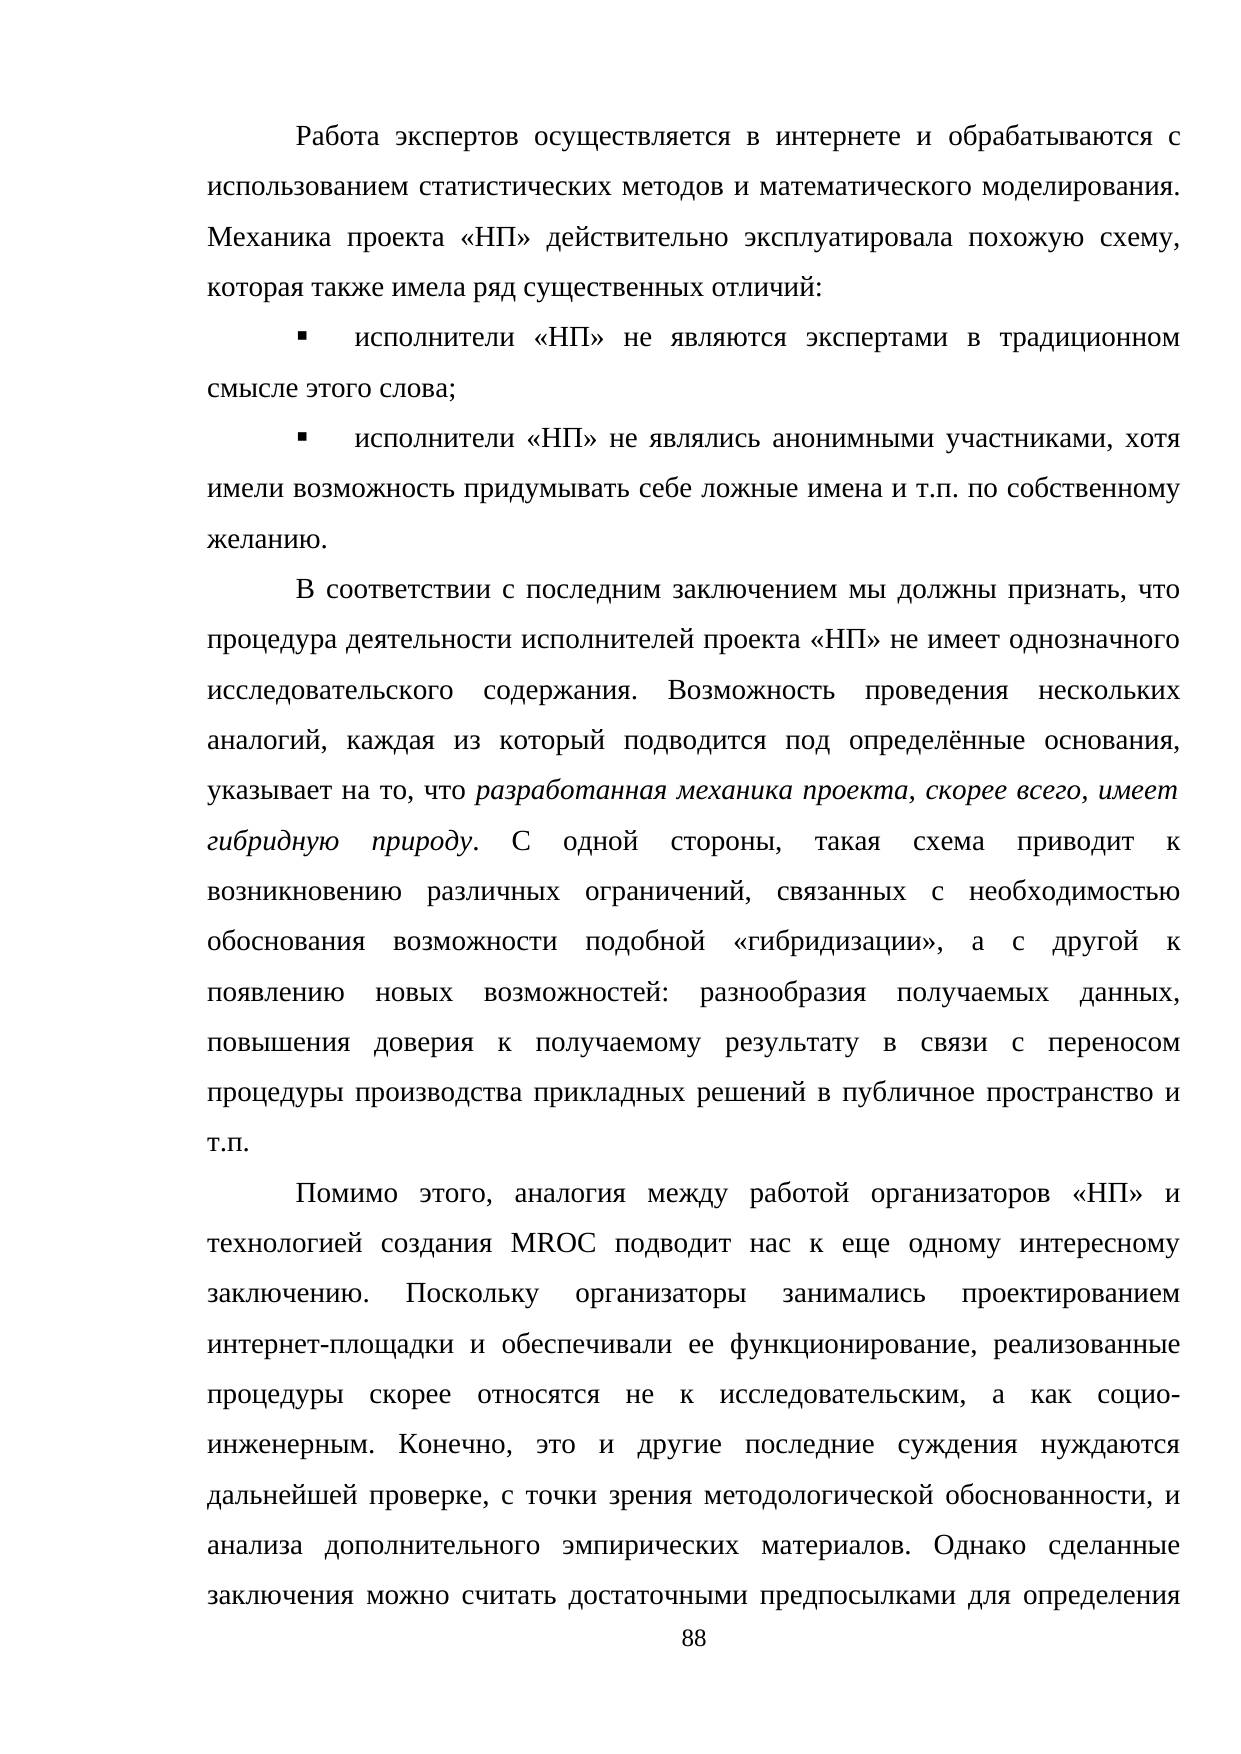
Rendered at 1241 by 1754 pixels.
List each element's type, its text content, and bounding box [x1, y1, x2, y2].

list Работа экспертов осуществляется в интернете и обрабатываются с использованием статистических методов и математического моделирования. Механика проекта «НП» действительно эксплуатировала похожую схему, которая также имела ряд существенных отличий: [207, 118, 1181, 303]
list В соответствии с последним заключением мы должны признать, что процедура деятельности исполнителей проекта «НП» не имеет однозначного исследовательского содержания. Возможность проведения нескольких аналогий, каждая из который подводится под определённые основания, указывает на то, что разработанная механика проекта, скорее всего, имеет гибридную природу. С одной стороны, такая схема приводит к возникновению различных ограничений, связанных с необходимостью обоснования возможности подобной «гибридизации», а с другой к появлению новых возможностей: разнообразия получаемых данных, повышения доверия к получаемому результату в связи с переносом процедуры производства прикладных решений в публичное пространство и т.п. [207, 571, 1181, 1158]
list исполнители «НП» не являлись анонимными участниками, хотя имели возможность придумывать себе ложные имена и т.п. по собственному желанию. [207, 420, 1181, 554]
list исполнители «НП» не являются экспертами в традиционном смысле этого слова; [207, 319, 1181, 403]
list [207, 1175, 1181, 1611]
